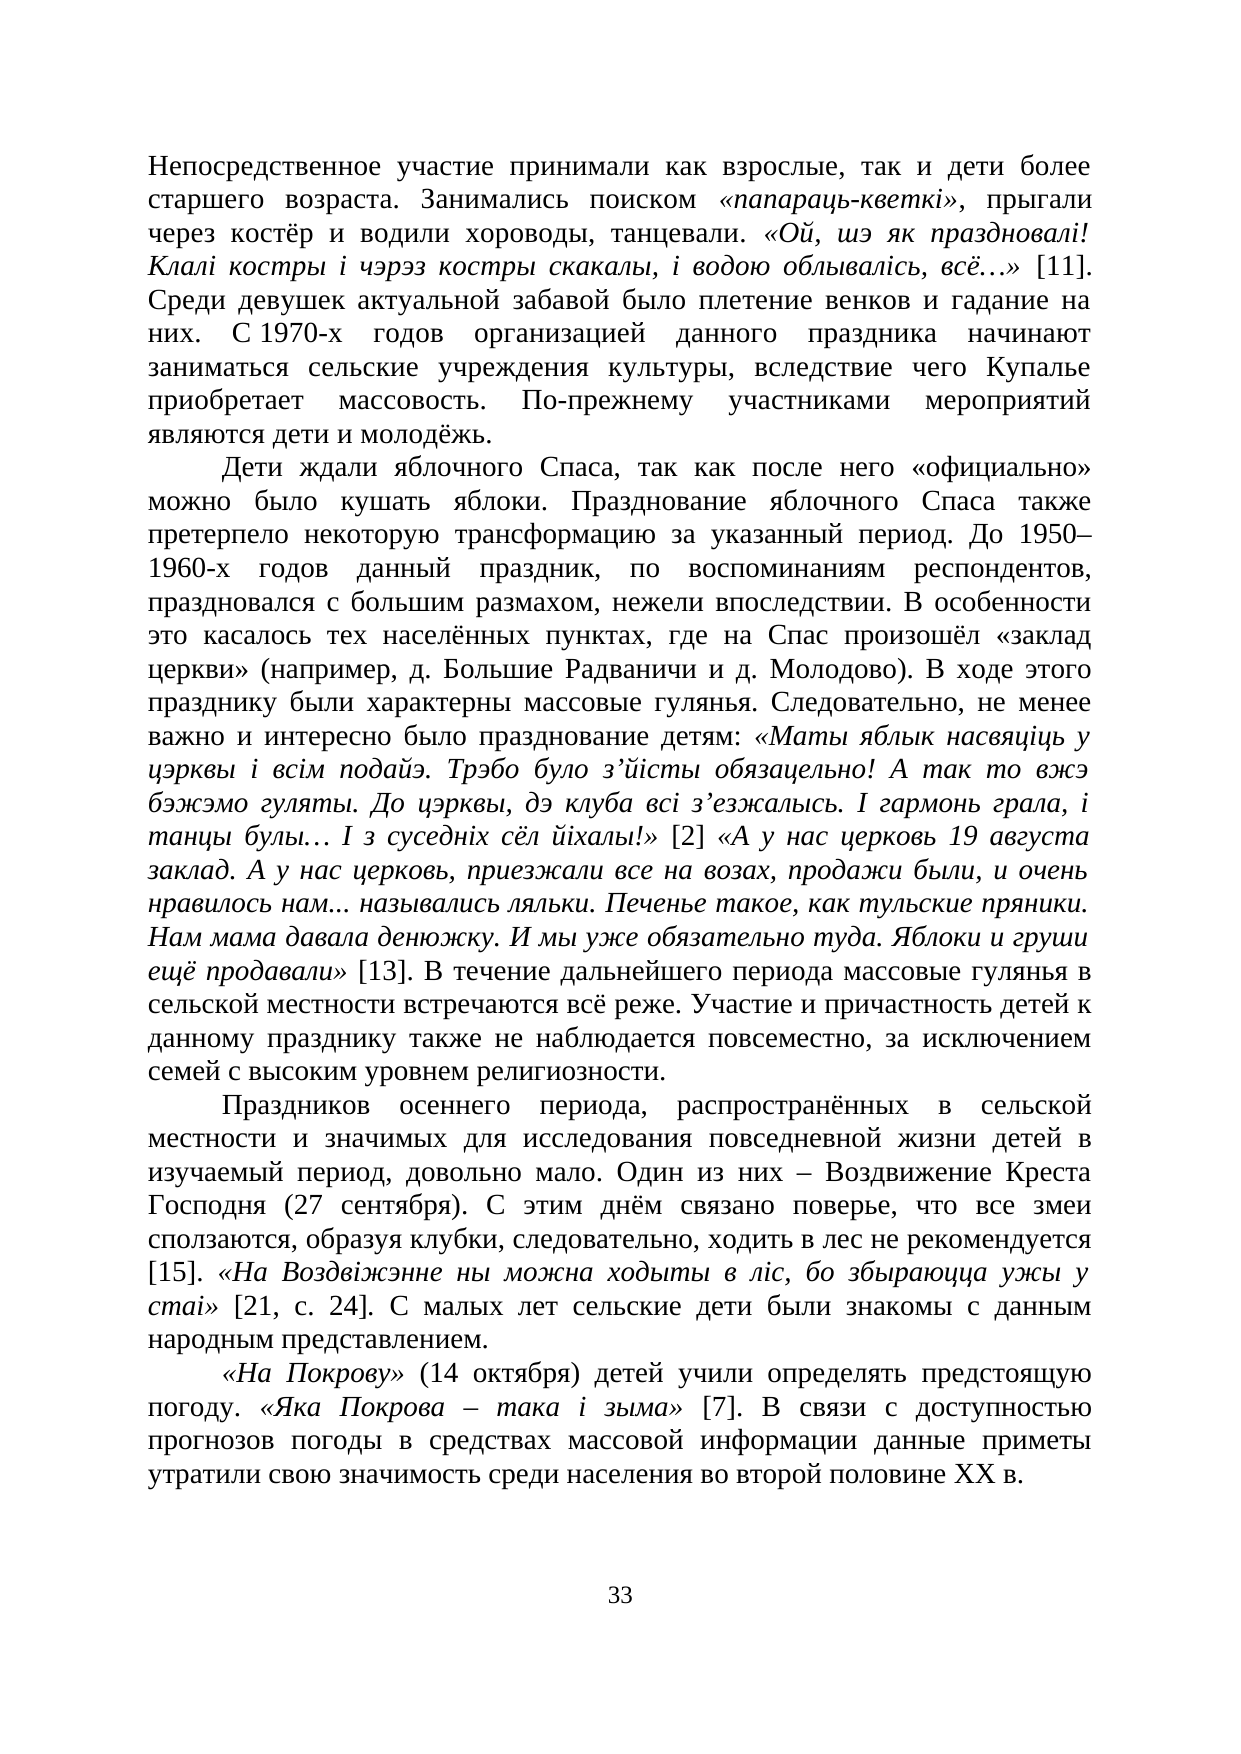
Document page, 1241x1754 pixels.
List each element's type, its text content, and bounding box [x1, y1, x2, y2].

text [148, 148, 1092, 449]
text «На Покрову» (14 октября) детей учили определять предстоящую погоду. «Яка Покрова – така і зыма» [7]. В связи с доступностью прогнозов погоды в средствах массовой информации данные приметы утратили свою значимость среди населения во второй половине ХХ в. [148, 1355, 1092, 1489]
text Праздников осеннего периода, распространённых в сельской местности и значимых для исследования повседневной жизни детей в изучаемый период, довольно мало. Один из них – Воздвижение Креста Господня (27 сентября). С этим днём связано поверье, что все змеи сползаются, образуя клубки, следовательно, ходить в лес не рекомендуется [15]. «На Воздвіжэнне ны можна ходыты в ліс, бо збыраюцца ужы у стаі» [21, с. 24]. С малых лет сельские дети были знакомы с данным народным представлением. [148, 1087, 1092, 1355]
text Дети ждали яблочного Спаса, так как после него «официально» можно было кушать яблоки. Празднование яблочного Спаса также претерпело некоторую трансформацию за указанный период. До 1950–1960-х годов данный праздник, по воспоминаниям респондентов, праздновался с большим размахом, нежели впоследствии. В особенности это касалось тех населённых пунктах, где на Спас произошёл «заклад церкви» (например, д. Большие Радваничи и д. Молодово). В ходе этого празднику были характерны массовые гулянья. Следовательно, не менее важно и интересно было празднование детям: «Маты яблык насвяціць у цэрквы і всім подайэ. Трэбо було з’йісты обязацельно! А так то вжэ бэжэмо гуляты. До цэрквы, дэ клуба всі з’езжалысь. І гармонь грала, і танцы булы… І з суседніх сёл йіхалы!» [2] «А у нас церковь 19 августа заклад. А у нас церковь, приезжали все на возах, продажи были, и очень нравилось нам... назывались ляльки. Печенье такое, как тульские пряники. Нам мама давала денюжку. И мы уже обязательно туда. Яблоки и груши ещё продавали» [13]. В течение дальнейшего периода массовые гулянья в сельской местности встречаются всё реже. Участие и причастность детей к данному празднику также не наблюдается повсеместно, за исключением семей с высоким уровнем религиозности. [148, 449, 1092, 1087]
